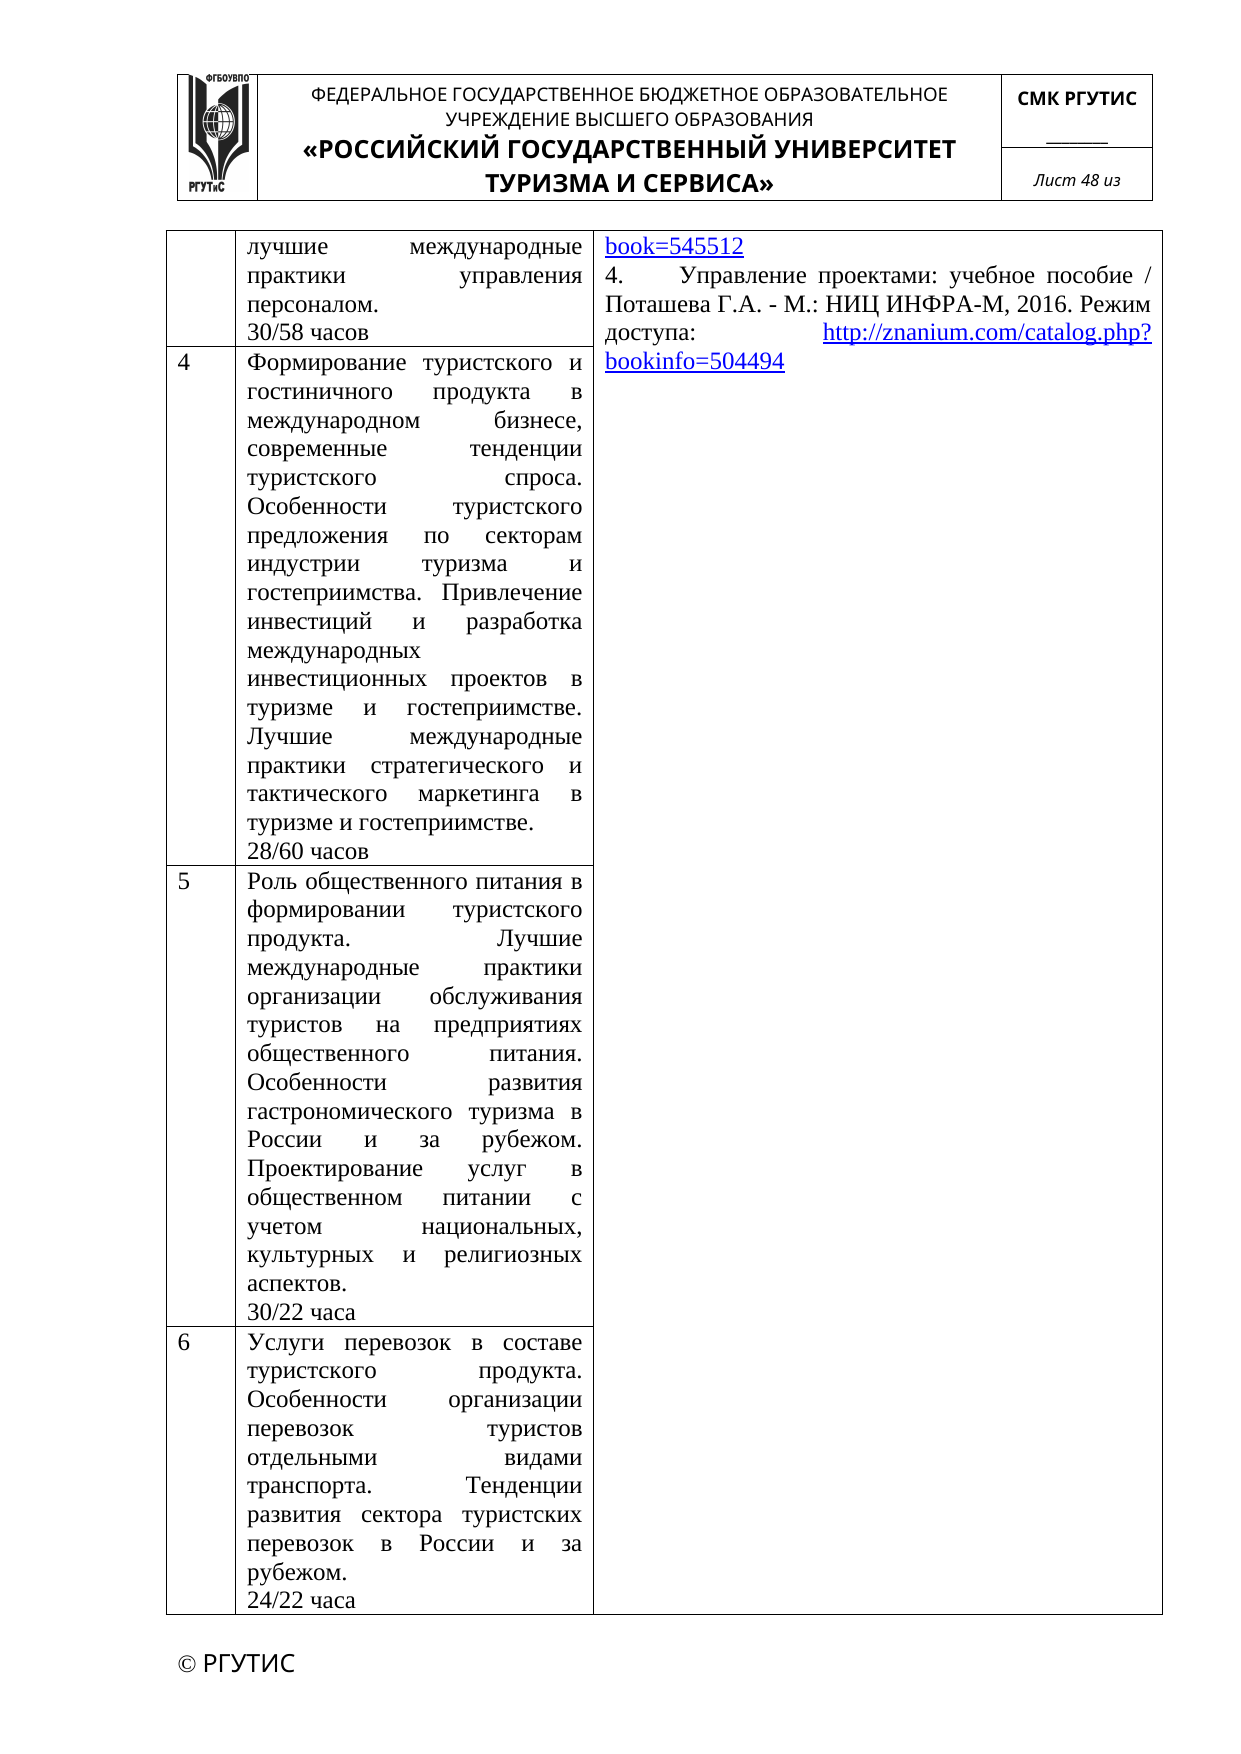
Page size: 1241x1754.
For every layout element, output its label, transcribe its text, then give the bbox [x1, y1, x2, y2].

table_cell 4 [167, 347, 235, 865]
table_cell Формирование туристского и гостиничного продукта в международном бизнесе, современные тенденции туристского спроса. Особенности туристского предложения по секторам индустрии туризма и гостеприимства. Привлечение инвестиций и разработка международных инвестиционных проектов в туризме и гостеприимстве. Лучшие международные практики стратегического и тактического маркетинга в туризме и гостеприимстве. 28/60 часов [236, 347, 593, 865]
table_cell Роль общественного питания в формировании туристского продукта. Лучшие международные практики организации обслуживания туристов на предприятиях общественного питания. Особенности развития гастрономического туризма в России и за рубежом. Проектирование услуг в общественном питании с учетом национальных, культурных и религиозных аспектов. 30/22 часа [236, 866, 593, 1326]
table_cell 5 [167, 866, 235, 1326]
table_cell 6 [167, 1327, 235, 1614]
table_cell Услуги перевозок в составе туристского продукта. Особенности организации перевозок туристов отдельными видами транспорта. Тенденции развития сектора туристских перевозок в России и за рубежом. 24/22 часа [236, 1327, 593, 1614]
table_cell 3 [167, 231, 235, 346]
picture [188, 74, 249, 192]
